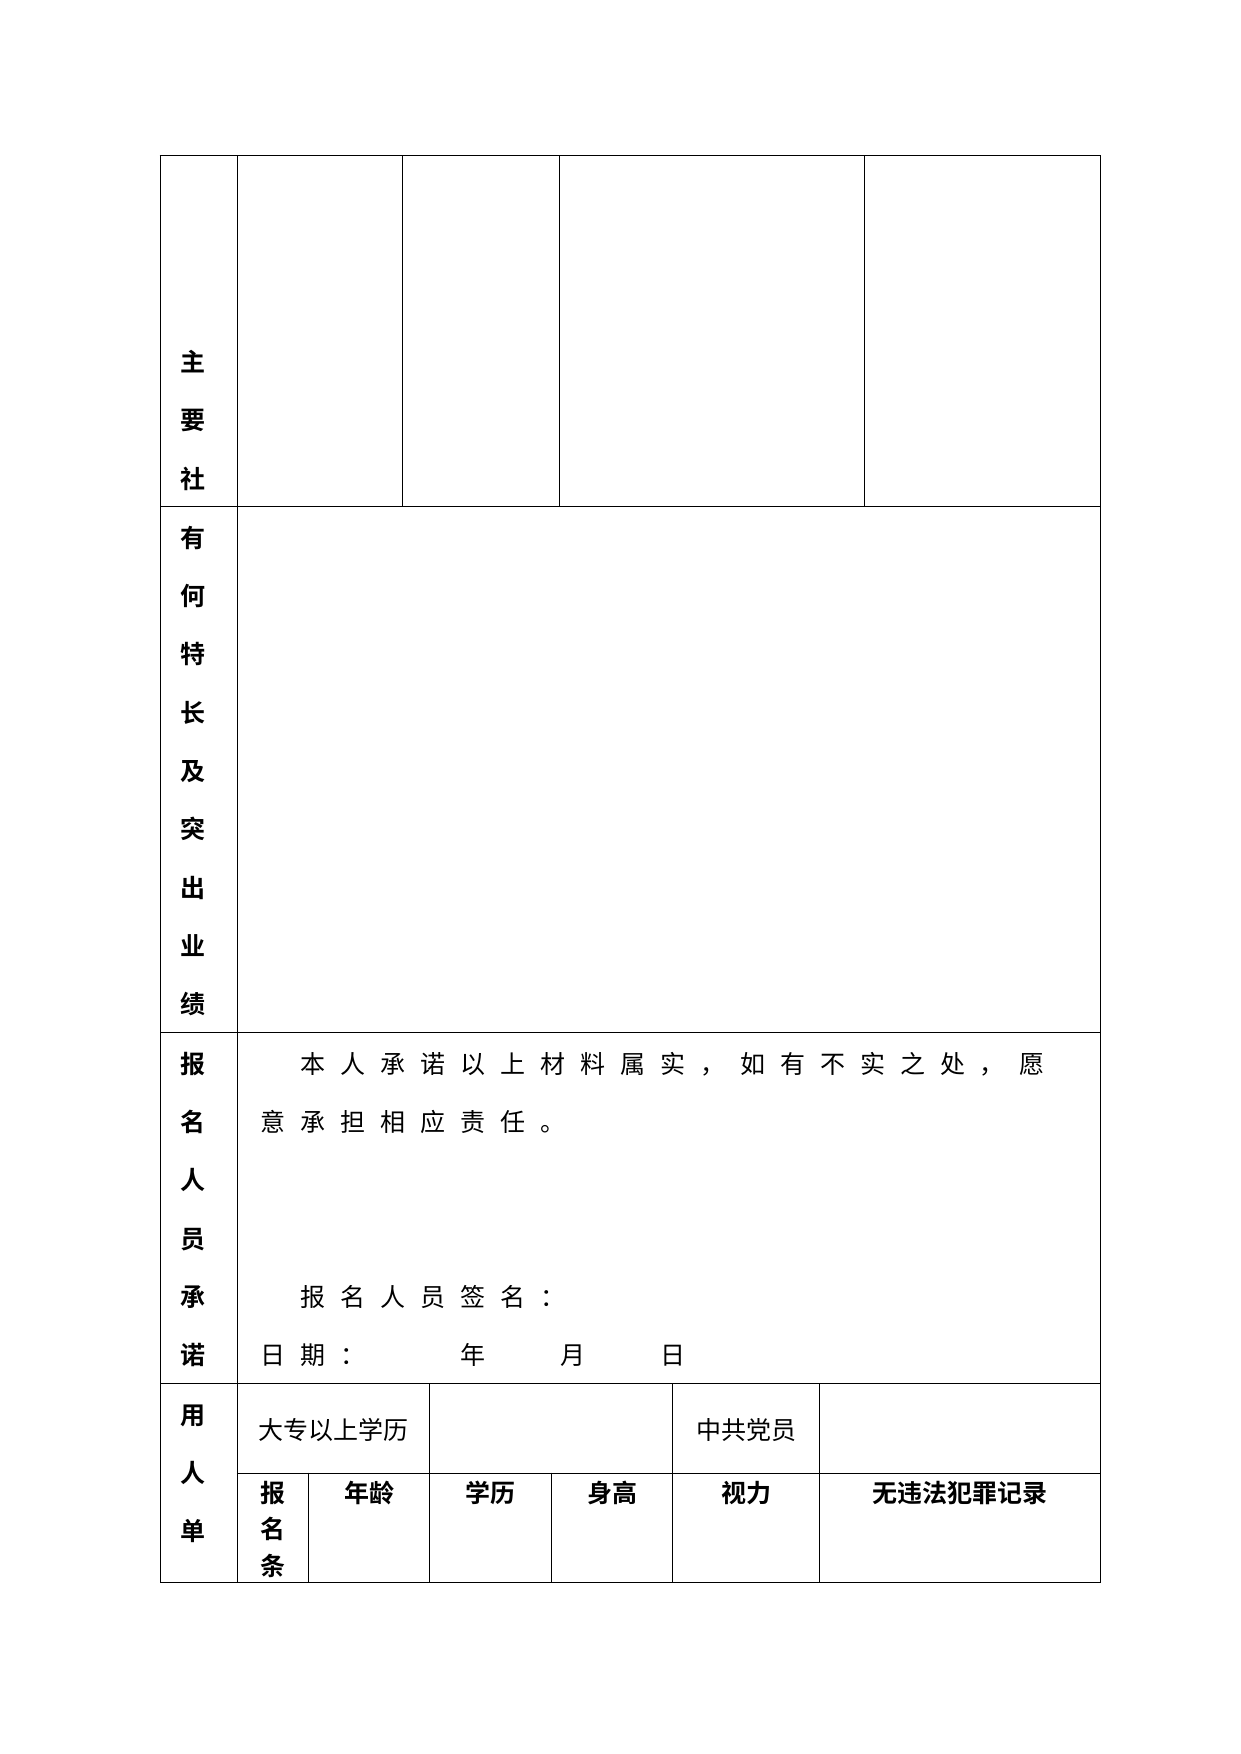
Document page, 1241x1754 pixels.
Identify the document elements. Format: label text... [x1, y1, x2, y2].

table_cell 年龄 [309, 1474, 429, 1582]
table_cell 报名人员承诺 [161, 1033, 237, 1383]
table_cell 中共党员 [673, 1384, 819, 1472]
table_cell [820, 1384, 1100, 1472]
table_cell 身高 [552, 1474, 672, 1582]
table_cell [403, 156, 559, 506]
table_cell 大专以上学历 [238, 1384, 429, 1472]
table_cell 报名条件 [238, 1474, 308, 1582]
table_cell 本人承诺以上材料属实，如有不实之处，愿意承担相应责任。 报名人员签名： 日期： 年 月 日 [238, 1033, 1100, 1383]
table_cell [865, 156, 1100, 506]
table_cell 学历 [430, 1474, 551, 1582]
table_cell [560, 156, 864, 506]
table_cell [430, 1384, 672, 1472]
table_cell 用人单位初审意见 [161, 1384, 237, 1582]
table_cell 视力 [673, 1474, 819, 1582]
table_cell [238, 156, 402, 506]
table_cell 有何 特长 及突 出业 绩 [161, 507, 237, 1032]
table_cell [238, 507, 1100, 1032]
table_cell 无违法犯罪记录 [820, 1474, 1100, 1582]
